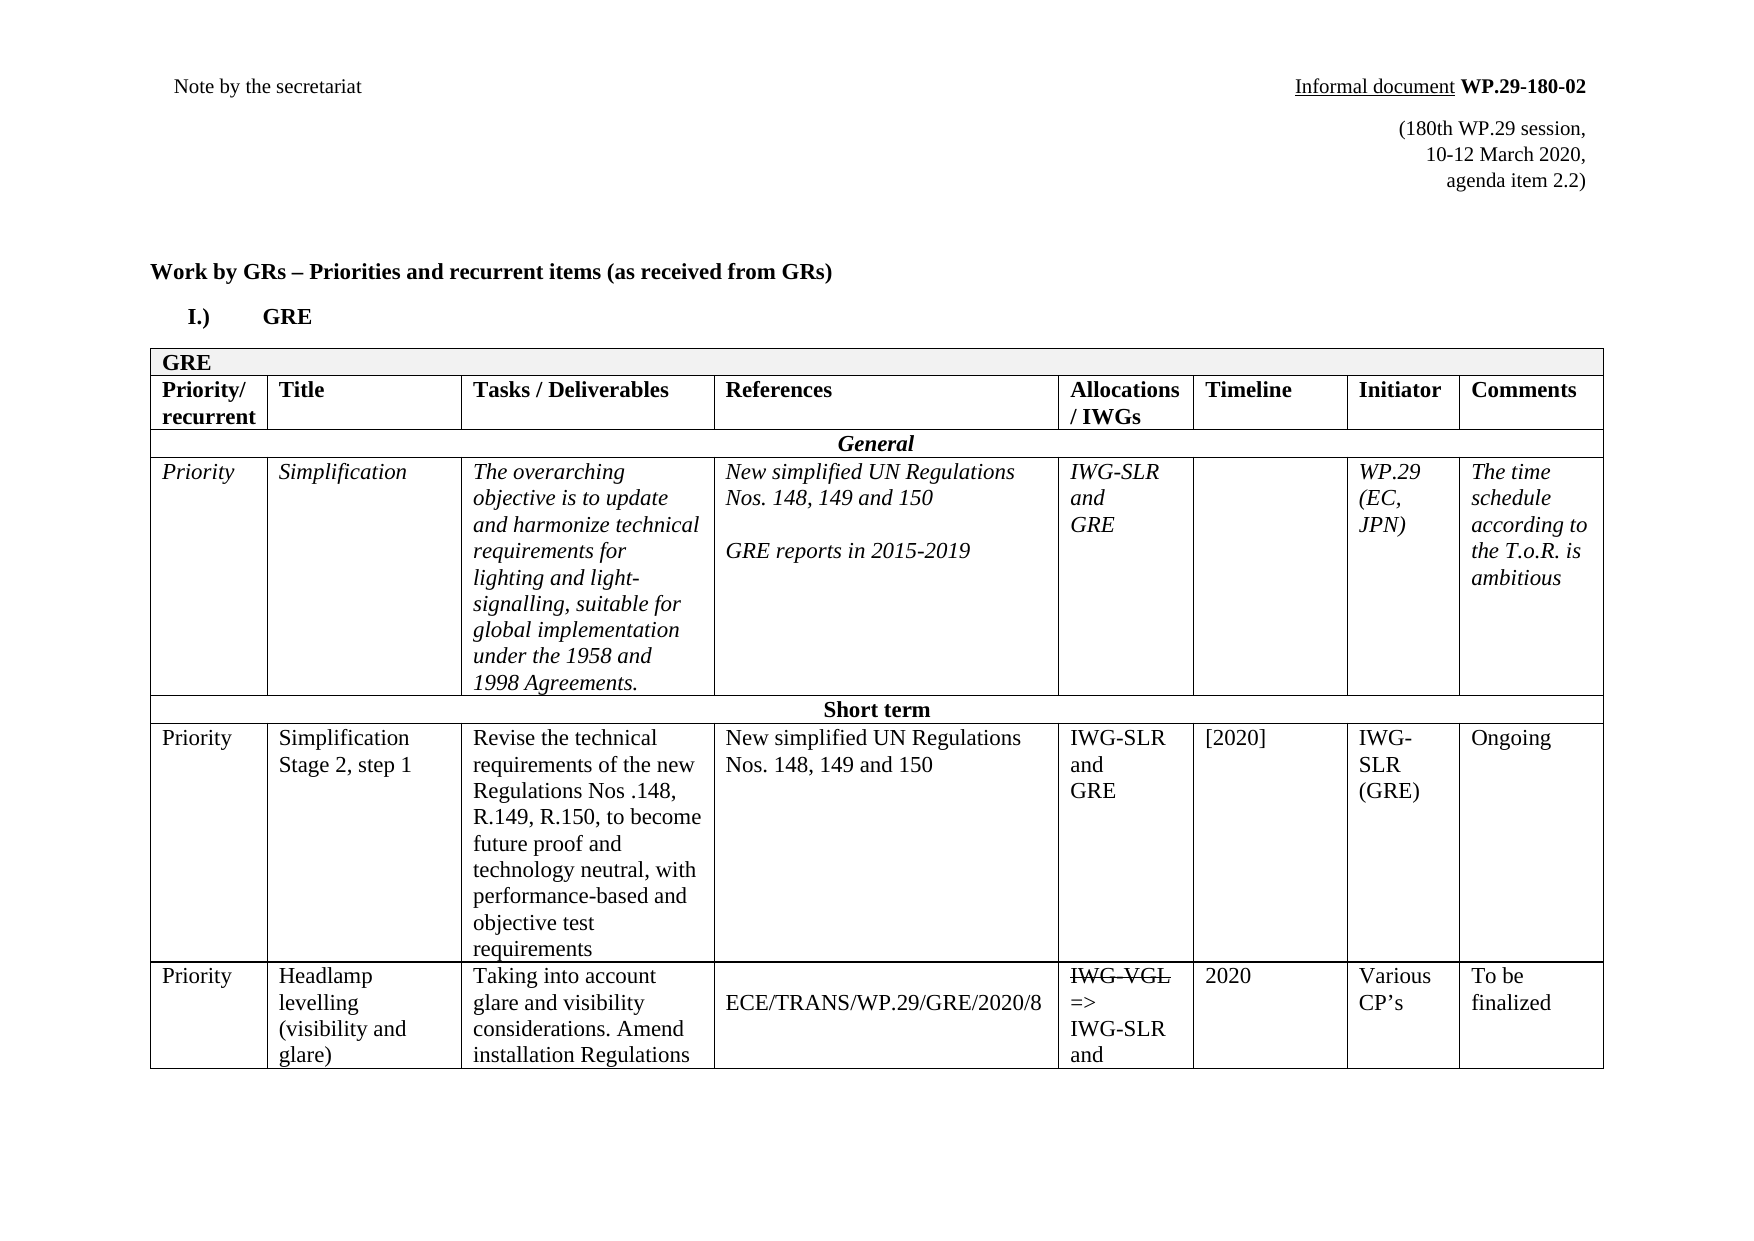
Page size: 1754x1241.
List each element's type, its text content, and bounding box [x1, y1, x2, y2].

table_cell Comments [1460, 376, 1603, 429]
table_cell Various CP’s [1348, 963, 1459, 1068]
table_cell [1194, 458, 1347, 695]
table_cell Priority/ recurrent [151, 376, 267, 429]
table_cell 2020 [1194, 963, 1347, 1068]
table_cell New simplified UN Regulations Nos. 148, 149 and 150 GRE reports in 2015-2019 [715, 458, 1058, 695]
table_cell General [151, 430, 1603, 457]
table_cell Priority [151, 458, 267, 695]
table_cell The overarching objective is to update and harmonize technical requirements for lighting and light-signalling, suitable for global implementation under the 1958 and 1998 Agreements. [462, 458, 714, 695]
table_cell Timeline [1194, 376, 1347, 429]
table_cell Ongoing [1460, 724, 1603, 961]
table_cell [1059, 963, 1193, 1068]
table_cell Tasks / Deliverables [462, 376, 714, 429]
table_cell WP.29 (EC, JPN) [1348, 458, 1459, 695]
table_cell Short term [151, 696, 1603, 723]
table_cell Allocations / IWGs [1059, 376, 1193, 429]
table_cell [268, 963, 461, 1068]
table_cell References [715, 376, 1058, 429]
table_cell Revise the technical requirements of the new Regulations Nos .148, R.149, R.150, to become future proof and technology neutral, with performance-based and objective test requirements [462, 724, 714, 961]
table_header GRE [151, 349, 1603, 375]
table_cell Initiator [1348, 376, 1459, 429]
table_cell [462, 963, 714, 1068]
table_cell The time schedule according to the T.o.R. is ambitious [1460, 458, 1603, 695]
list GRE [187, 303, 1654, 329]
table_cell Priority [151, 724, 267, 961]
table_cell IWG-SLR (GRE) [1348, 724, 1459, 961]
table_cell Priority [151, 963, 267, 1068]
table_cell [2020] [1194, 724, 1347, 961]
table_cell Simplification Stage 2, step 1 [268, 724, 461, 961]
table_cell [715, 963, 1058, 1068]
text Work by GRs – Priorities and recurrent items (as received from GRs) [150, 258, 1654, 284]
table_cell IWG-SLR and GRE [1059, 458, 1193, 695]
table_cell Simplification [268, 458, 461, 695]
table_cell To be finalized [1460, 963, 1603, 1068]
table_cell IWG-SLR and GRE [1059, 724, 1193, 961]
table_cell New simplified UN Regulations Nos. 148, 149 and 150 [715, 724, 1058, 961]
table_cell Title [268, 376, 461, 429]
